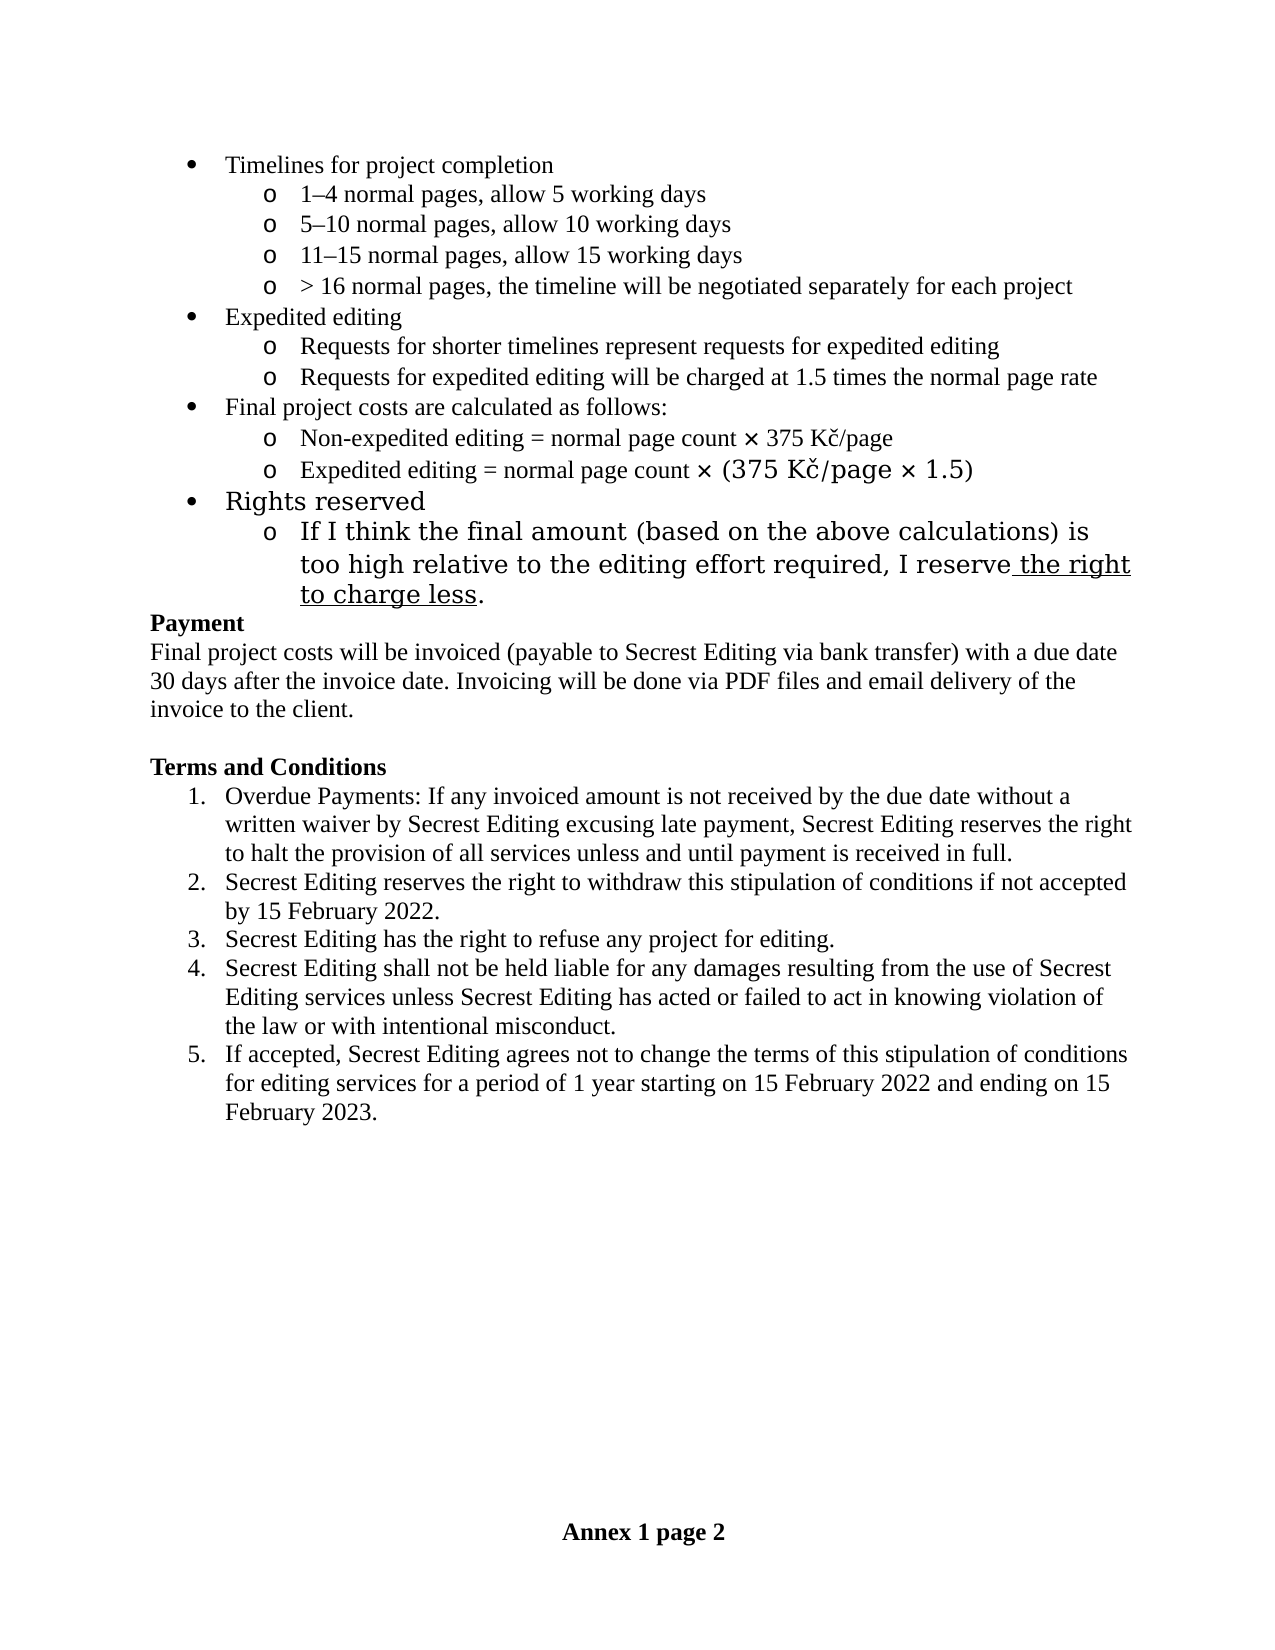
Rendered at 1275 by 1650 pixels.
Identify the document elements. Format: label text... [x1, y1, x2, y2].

list If I think the final amount (based on the above calculations) is too high relative to the editing effort required, I reserve the right to charge less. [262, 516, 1137, 608]
list Secrest Editing has the right to refuse any project for editing. [187, 924, 1137, 953]
list 11–15 normal pages, allow 15 working days [262, 240, 1137, 271]
list 5–10 normal pages, allow 10 working days [262, 209, 1137, 240]
list Requests for shorter timelines represent requests for expedited editing [262, 331, 1137, 362]
list Secrest Editing shall not be held liable for any damages resulting from the use of Secrest Editing services unless Secrest Editing has acted or failed to act in knowing violation of the law or with intentional misconduct. [187, 953, 1137, 1039]
list Rights reserved [187, 486, 1137, 516]
list Secrest Editing reserves the right to withdraw this stipulation of conditions if not accepted by 15 February 2022. [187, 867, 1137, 924]
list Expedited editing = normal page count × (375 Kč/page × 1.5) [262, 453, 1137, 486]
list Non-expedited editing = normal page count × 375 Kč/page [262, 421, 1137, 453]
text Payment [150, 608, 1137, 637]
list Timelines for project completion [187, 150, 1137, 179]
list 1–4 normal pages, allow 5 working days [262, 179, 1137, 209]
list > 16 normal pages, the timeline will be negotiated separately for each project [262, 271, 1137, 302]
list Expedited editing [187, 302, 1137, 331]
text Terms and Conditions [150, 752, 1137, 781]
text Final project costs will be invoiced (payable to Secrest Editing via bank transfer) with a due date 30 days after the invoice date. Invoicing will be done via PDF files and email delivery of the invoice to the client. [150, 637, 1137, 723]
list Final project costs are calculated as follows: [187, 392, 1137, 421]
list Requests for expedited editing will be charged at 1.5 times the normal page rate [262, 362, 1137, 392]
list Overdue Payments: If any invoiced amount is not received by the due date without a written waiver by Secrest Editing excusing late payment, Secrest Editing reserves the right to halt the provision of all services unless and until payment is received in full. [187, 781, 1137, 867]
list If accepted, Secrest Editing agrees not to change the terms of this stipulation of conditions for editing services for a period of 1 year starting on 15 February 2022 and ending on 15 February 2023. [187, 1039, 1137, 1126]
